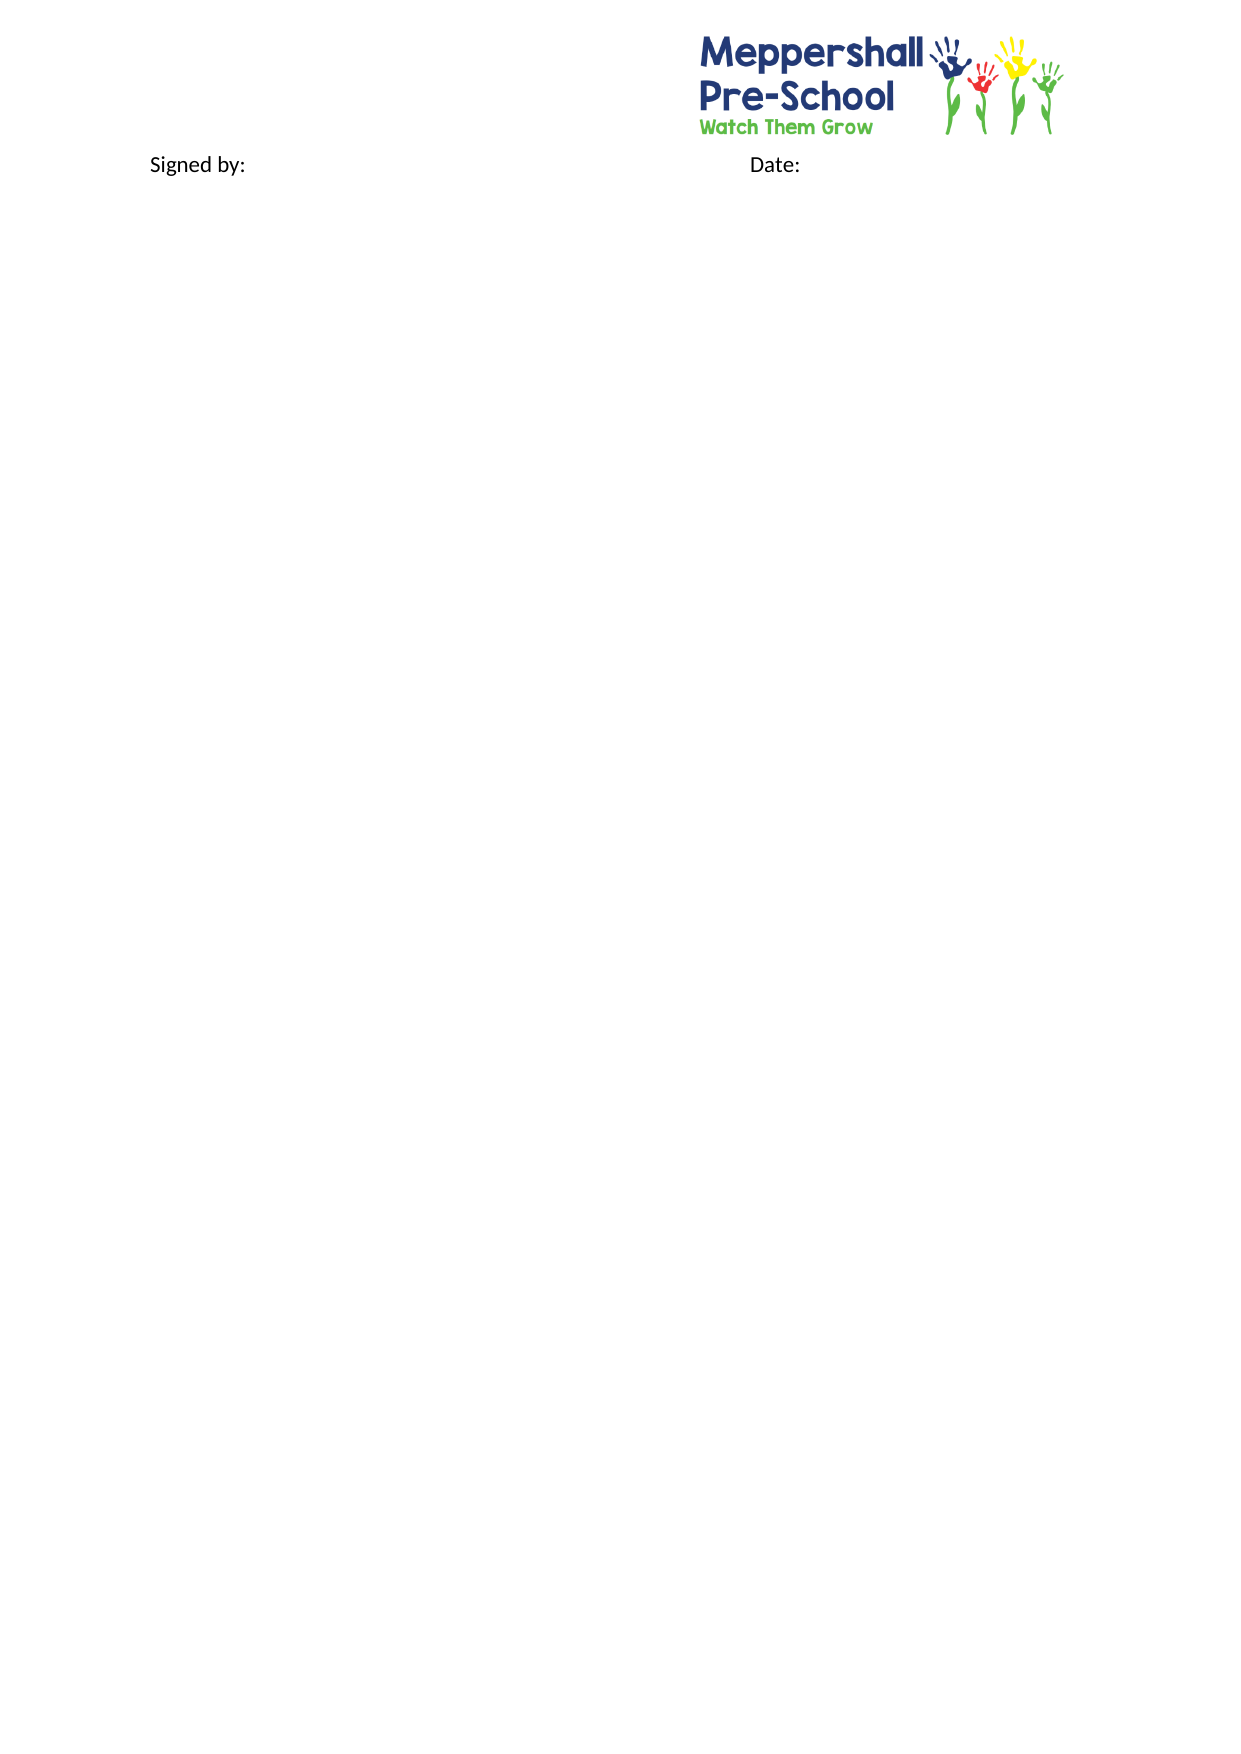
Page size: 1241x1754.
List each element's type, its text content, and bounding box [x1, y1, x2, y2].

text Signed by: Date: [150, 150, 1090, 178]
picture [692, 26, 1072, 148]
